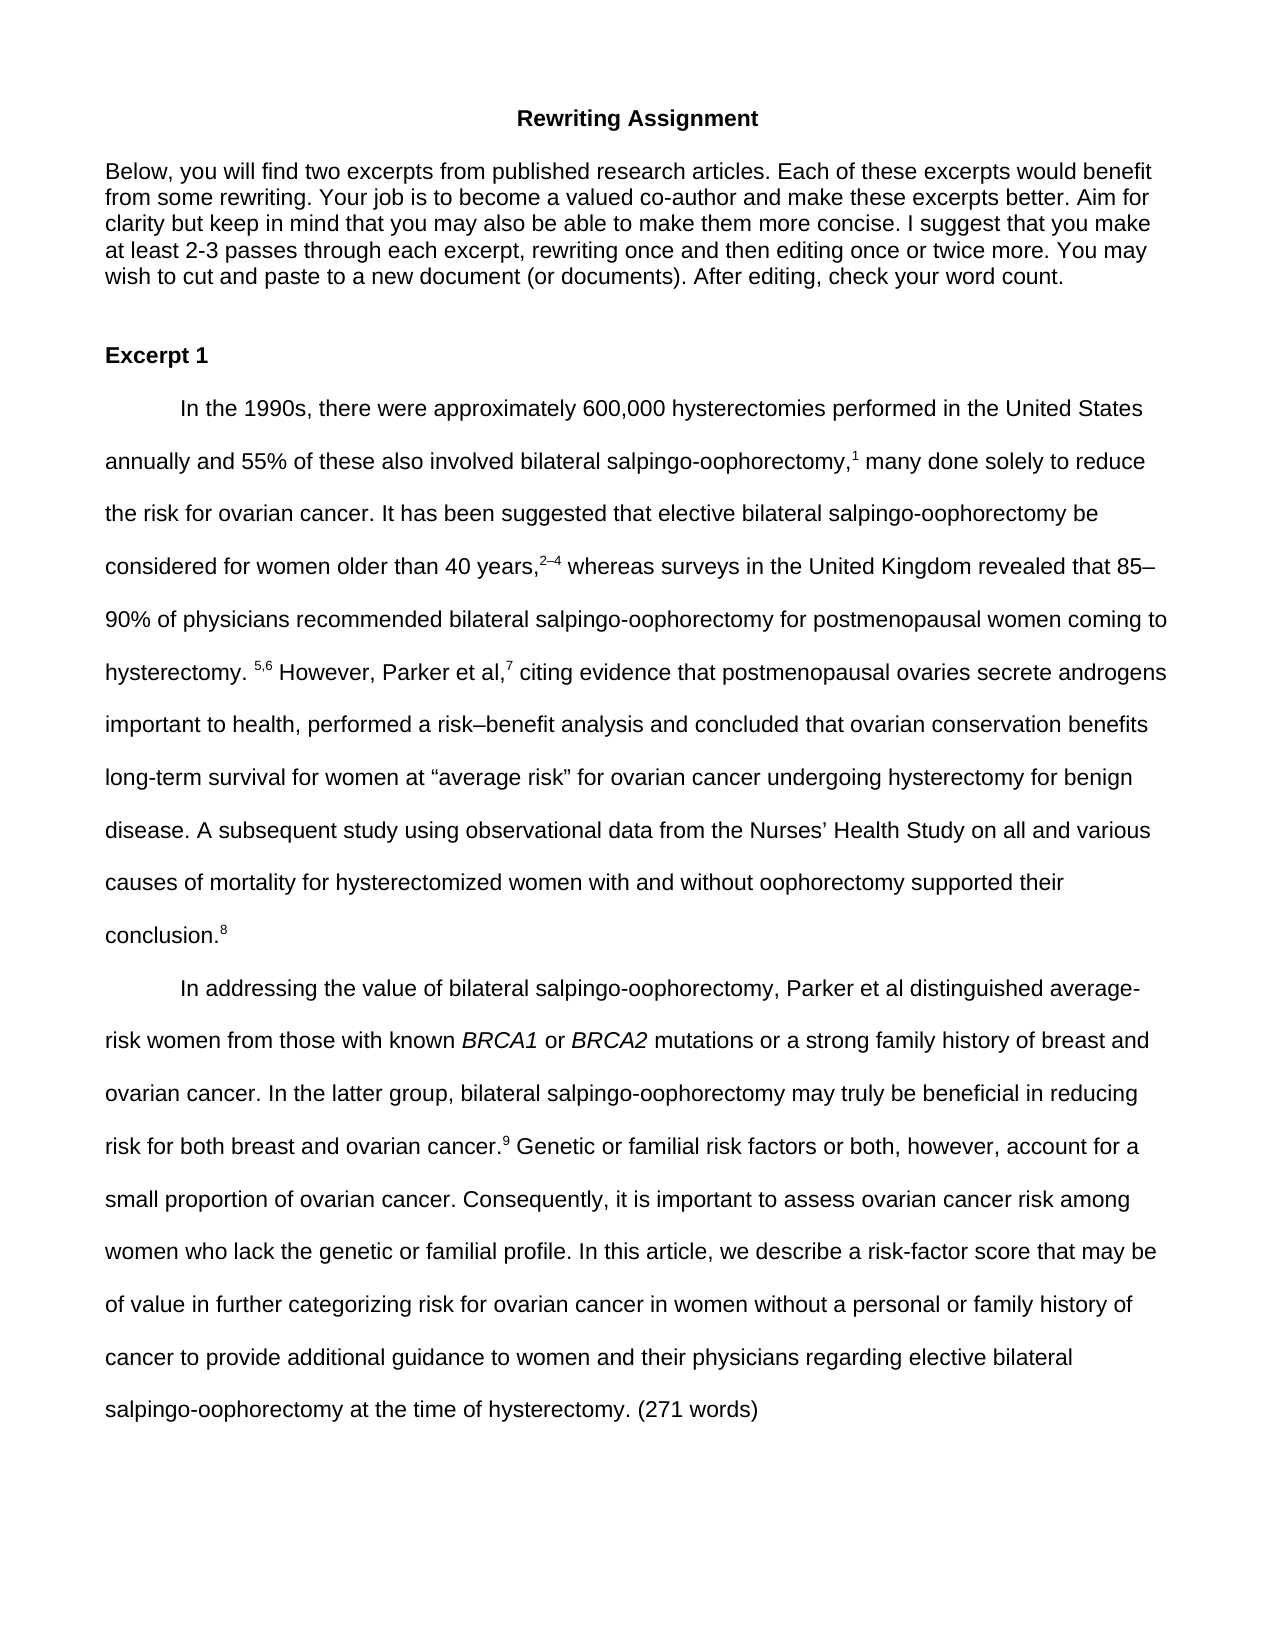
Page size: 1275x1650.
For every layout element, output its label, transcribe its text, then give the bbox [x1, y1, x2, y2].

text Below, you will find two excerpts from published research articles. Each of these excerpts would benefit from some rewriting. Your job is to become a valued co-author and make these excerpts better. Aim for clarity but keep in mind that you may also be able to make them more concise. I suggest that you make at least 2-3 passes through each excerpt, rewriting once and then editing once or twice more. You may wish to cut and paste to a new document (or documents). After editing, check your word count. [105, 158, 1170, 289]
text Rewriting Assignment [105, 105, 1170, 131]
text In addressing the value of bilateral salpingo-oophorectomy, Parker et al distinguished average-risk women from those with known BRCA1 or BRCA2 mutations or a strong family history of breast and ovarian cancer. In the latter group, bilateral salpingo-oophorectomy may truly be beneficial in reducing risk for both breast and ovarian cancer.9 Genetic or familial risk factors or both, however, account for a small proportion of ovarian cancer. Consequently, it is important to assess ovarian cancer risk among women who lack the genetic or familial profile. In this article, we describe a risk-factor score that may be of value in further categorizing risk for ovarian cancer in women without a personal or family history of cancer to provide additional guidance to women and their physicians regarding elective bilateral salpingo-oophorectomy at the time of hysterectomy. (271 words) [105, 975, 1170, 1423]
text Excerpt 1 [105, 342, 1170, 368]
text In the 1990s, there were approximately 600,000 hysterectomies performed in the United States annually and 55% of these also involved bilateral salpingo-oophorectomy,1 many done solely to reduce the risk for ovarian cancer. It has been suggested that elective bilateral salpingo-oophorectomy be considered for women older than 40 years,2–4 whereas surveys in the United Kingdom revealed that 85–90% of physicians recommended bilateral salpingo-oophorectomy for postmenopausal women coming to hysterectomy. 5,6 However, Parker et al,7 citing evidence that postmenopausal ovaries secrete androgens important to health, performed a risk–benefit analysis and concluded that ovarian conservation benefits long-term survival for women at “average risk” for ovarian cancer undergoing hysterectomy for benign disease. A subsequent study using observational data from the Nurses’ Health Study on all and various causes of mortality for hysterectomized women with and without oophorectomy supported their conclusion.8 [105, 395, 1170, 948]
